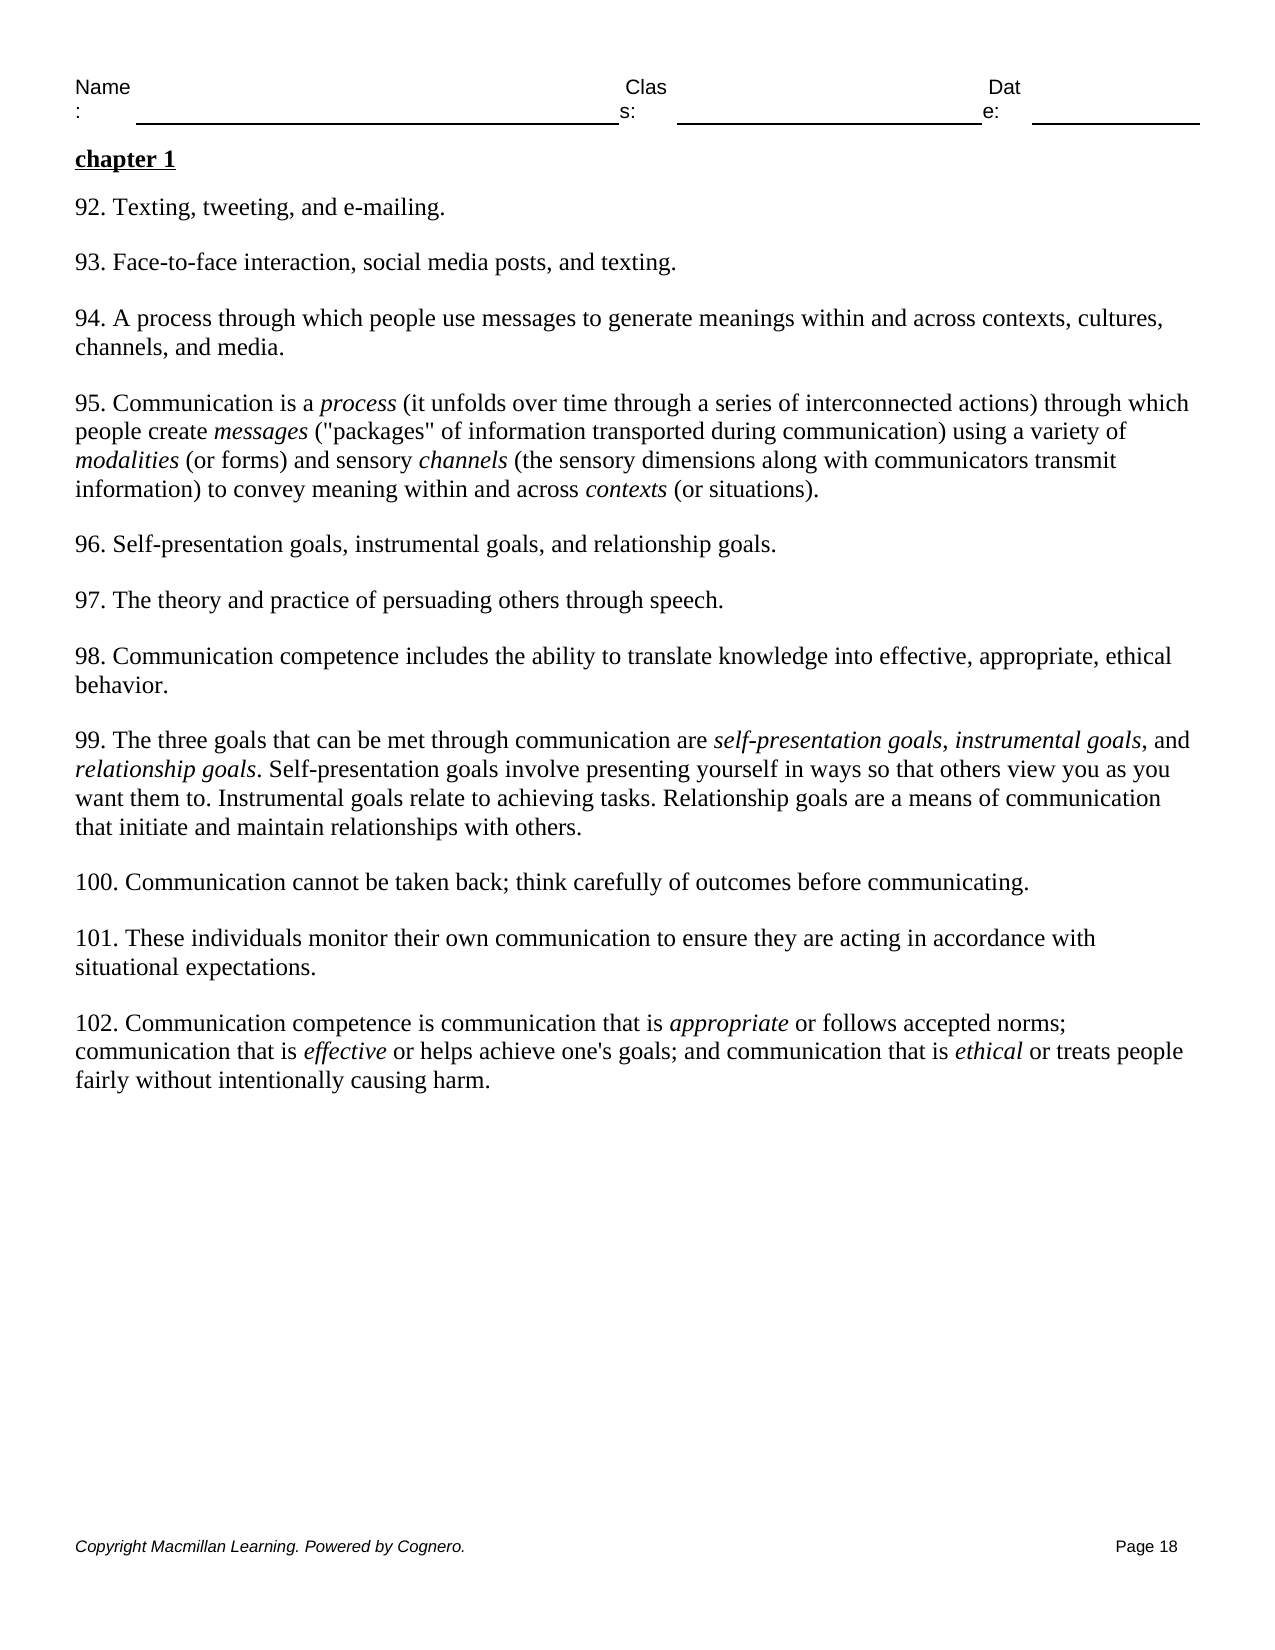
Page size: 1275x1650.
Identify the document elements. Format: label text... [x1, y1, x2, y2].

table_header 98. Communication competence includes the ability to translate knowledge into effective, appropriate, ethical behavior. [75, 641, 1200, 698]
table_header 102. Communication competence is communication that is appropriate or follows accepted norms; communication that is effective or helps achieve one's goals; and communication that is ethical or treats people fairly without intentionally causing harm. [75, 1008, 1200, 1094]
table_header 99. The three goals that can be met through communication are self-presentation goals, instrumental goals, and relationship goals. Self-presentation goals involve presenting yourself in ways so that others view you as you want them to. Instrumental goals relate to achieving tasks. Relationship goals are a means of communication that initiate and maintain relationships with others. [75, 726, 1200, 841]
table_header 94. A process through which people use messages to generate meanings within and across contexts, cultures, channels, and media. [75, 303, 1200, 361]
table_header 93. Face-to-face interaction, social media posts, and texting. [75, 248, 1200, 276]
table_header 96. Self-presentation goals, instrumental goals, and relationship goals. [75, 530, 1200, 558]
table_header 92. Texting, tweeting, and e-mailing. [75, 192, 1200, 220]
table_header 95. Communication is a process (it unfolds over time through a series of interconnected actions) through which people create messages ("packages" of information transported during communication) using a variety of modalities (or forms) and sensory channels (the sensory dimensions along with communicators transmit information) to convey meaning within and across contexts (or situations). [75, 388, 1200, 503]
table_header 100. Communication cannot be taken back; think carefully of outcomes before communicating. [75, 868, 1200, 896]
table_header 101. These individuals monitor their own communication to ensure they are acting in accordance with situational expectations. [75, 923, 1200, 981]
table_header 97. The theory and practice of persuading others through speech. [75, 585, 1200, 614]
